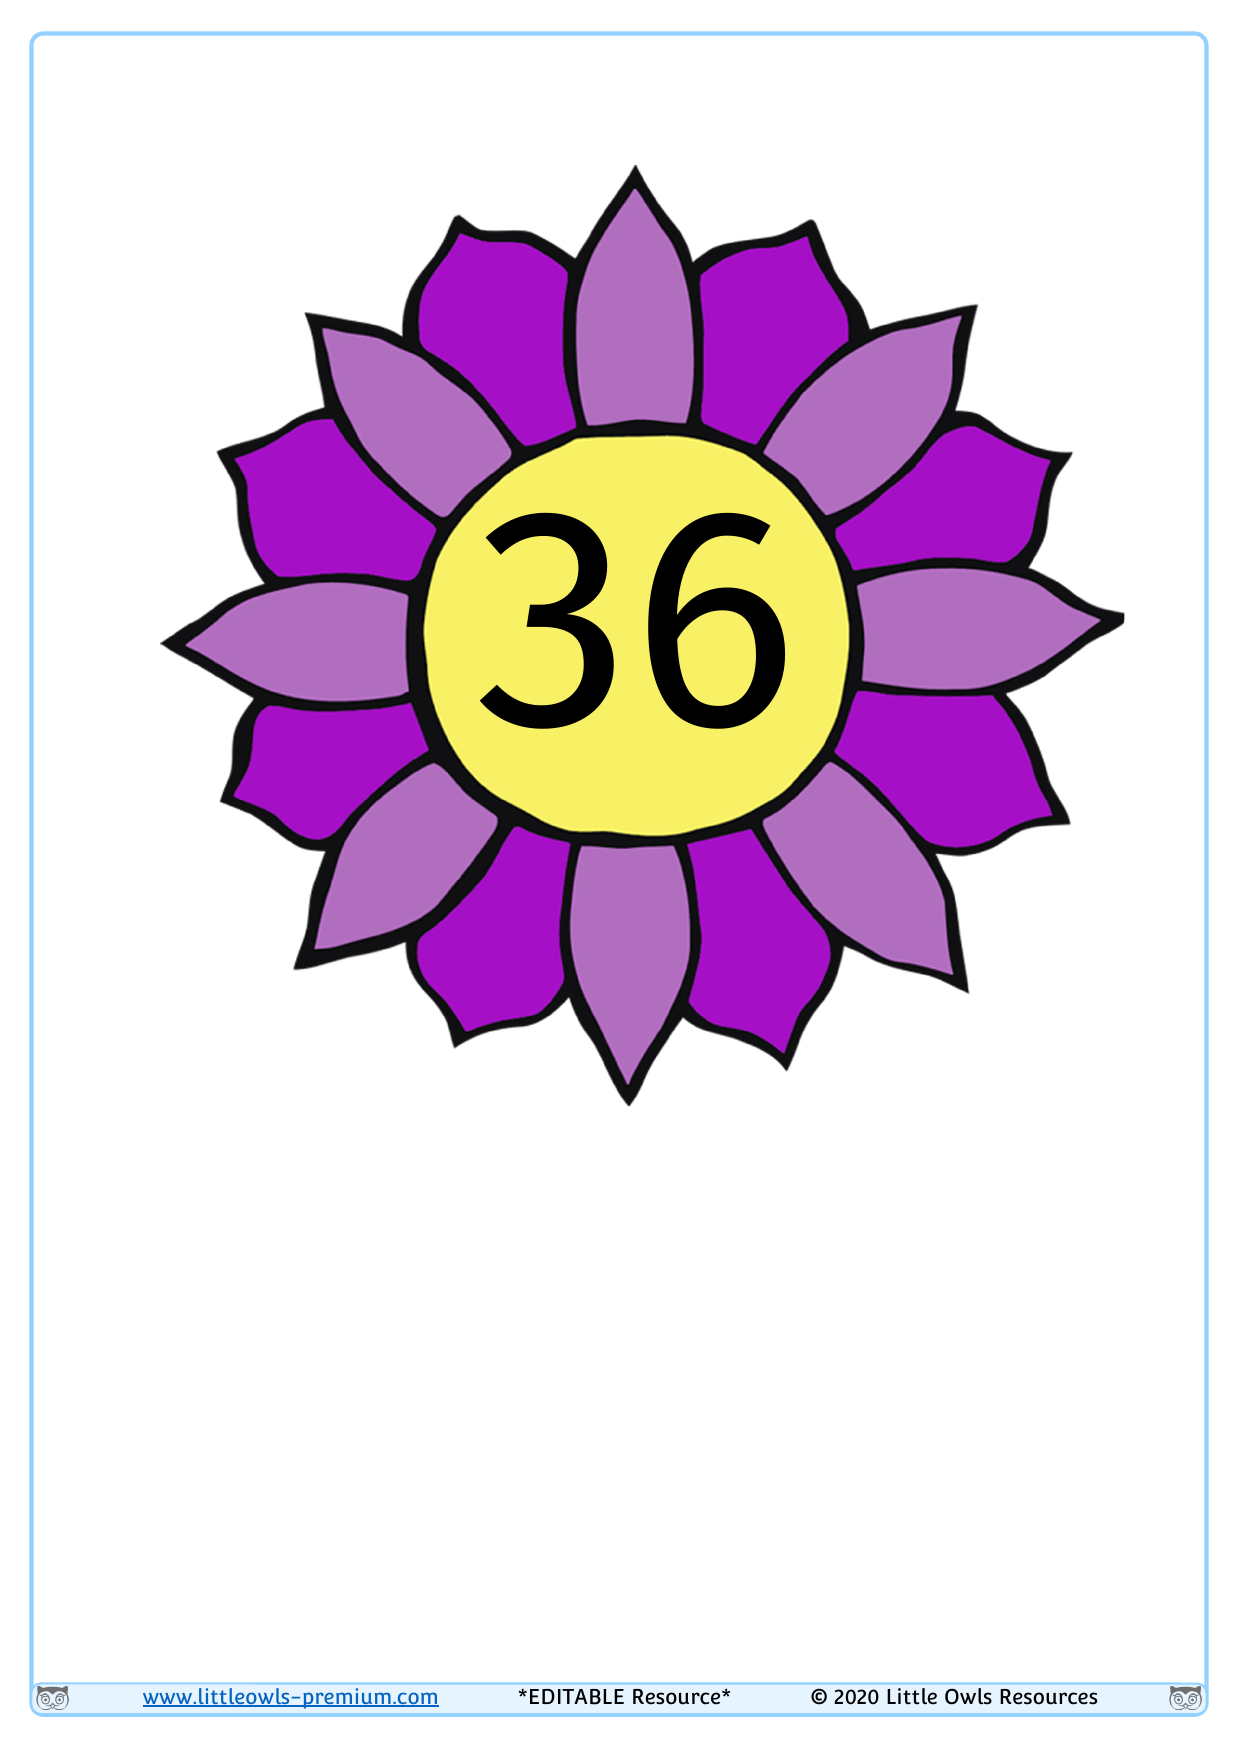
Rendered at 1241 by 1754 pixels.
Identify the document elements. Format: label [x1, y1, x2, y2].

picture [1164, 1681, 1209, 1717]
picture [150, 150, 1125, 1125]
picture [31, 1681, 76, 1717]
